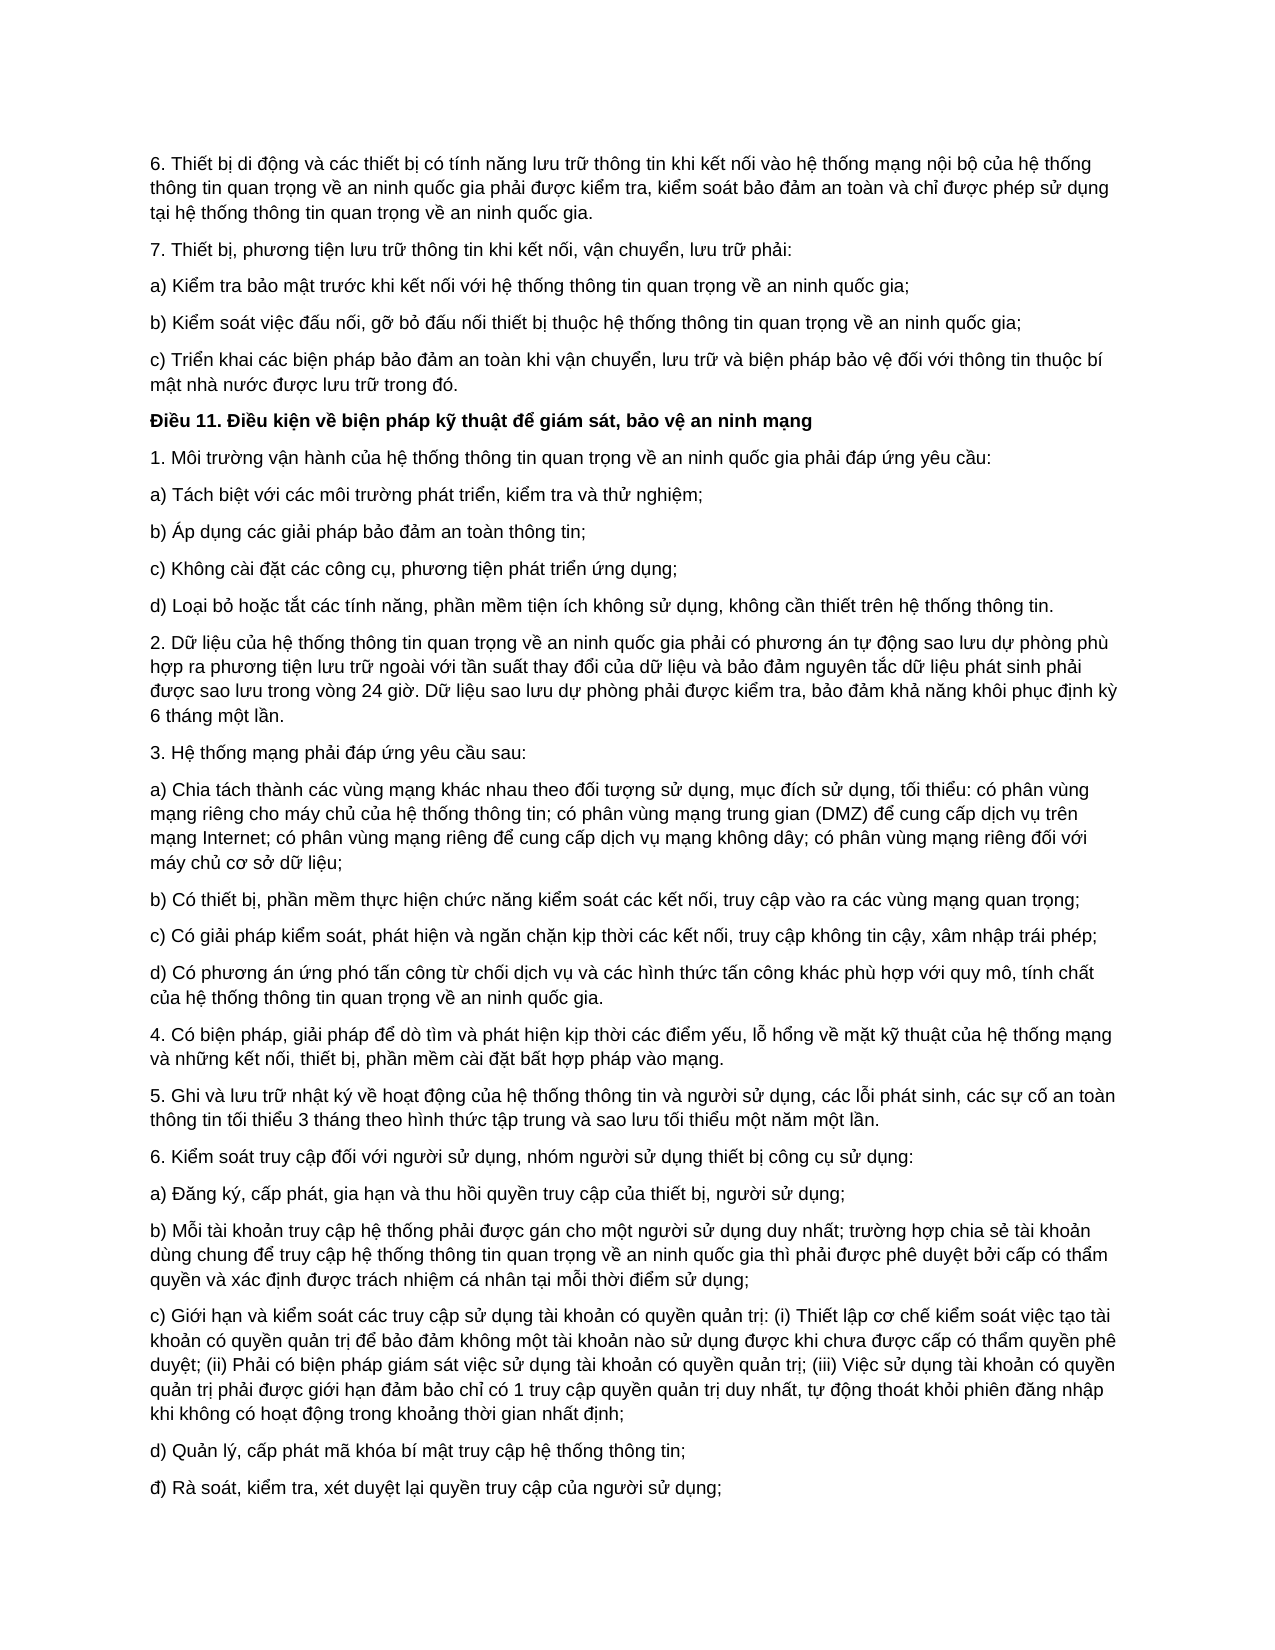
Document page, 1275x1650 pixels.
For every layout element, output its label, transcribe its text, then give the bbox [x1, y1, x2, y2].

text 3. Hệ thống mạng phải đáp ứng yêu cầu sau: [150, 739, 1125, 763]
text 6. Kiểm soát truy cập đối với người sử dụng, nhóm người sử dụng thiết bị công cụ sử dụng: [150, 1143, 1125, 1167]
text c) Giới hạn và kiểm soát các truy cập sử dụng tài khoản có quyền quản trị: (i) Thiết lập cơ chế kiểm soát việc tạo tài khoản có quyền quản trị để bảo đảm không một tài khoản nào sử dụng được khi chưa được cấp có thẩm quyền phê duyệt; (ii) Phải có biện pháp giám sát việc sử dụng tài khoản có quyền quản trị; (iii) Việc sử dụng tài khoản có quyền quản trị phải được giới hạn đảm bảo chỉ có 1 truy cập quyền quản trị duy nhất, tự động thoát khỏi phiên đăng nhập khi không có hoạt động trong khoảng thời gian nhất định; [150, 1302, 1125, 1424]
text a) Kiểm tra bảo mật trước khi kết nối với hệ thống thông tin quan trọng về an ninh quốc gia; [150, 272, 1125, 297]
text b) Kiểm soát việc đấu nối, gỡ bỏ đấu nối thiết bị thuộc hệ thống thông tin quan trọng về an ninh quốc gia; [150, 309, 1125, 334]
text đ) Rà soát, kiểm tra, xét duyệt lại quyền truy cập của người sử dụng; [150, 1474, 1125, 1498]
text 4. Có biện pháp, giải pháp để dò tìm và phát hiện kịp thời các điểm yếu, lỗ hổng về mặt kỹ thuật của hệ thống mạng và những kết nối, thiết bị, phần mềm cài đặt bất hợp pháp vào mạng. [150, 1021, 1125, 1069]
text b) Áp dụng các giải pháp bảo đảm an toàn thông tin; [150, 518, 1125, 542]
text b) Có thiết bị, phần mềm thực hiện chức năng kiểm soát các kết nối, truy cập vào ra các vùng mạng quan trọng; [150, 886, 1125, 910]
text 5. Ghi và lưu trữ nhật ký về hoạt động của hệ thống thông tin và người sử dụng, các lỗi phát sinh, các sự cố an toàn thông tin tối thiểu 3 tháng theo hình thức tập trung và sao lưu tối thiểu một năm một lần. [150, 1082, 1125, 1131]
text c) Không cài đặt các công cụ, phương tiện phát triển ứng dụng; [150, 555, 1125, 579]
text b) Mỗi tài khoản truy cập hệ thống phải được gán cho một người sử dụng duy nhất; trường hợp chia sẻ tài khoản dùng chung để truy cập hệ thống thông tin quan trọng về an ninh quốc gia thì phải được phê duyệt bởi cấp có thẩm quyền và xác định được trách nhiệm cá nhân tại mỗi thời điểm sử dụng; [150, 1217, 1125, 1290]
text 2. Dữ liệu của hệ thống thông tin quan trọng về an ninh quốc gia phải có phương án tự động sao lưu dự phòng phù hợp ra phương tiện lưu trữ ngoài với tần suất thay đổi của dữ liệu và bảo đảm nguyên tắc dữ liệu phát sinh phải được sao lưu trong vòng 24 giờ. Dữ liệu sao lưu dự phòng phải được kiểm tra, bảo đảm khả năng khôi phục định kỳ 6 tháng một lần. [150, 629, 1125, 726]
text d) Quản lý, cấp phát mã khóa bí mật truy cập hệ thống thông tin; [150, 1437, 1125, 1461]
text c) Triển khai các biện pháp bảo đảm an toàn khi vận chuyển, lưu trữ và biện pháp bảo vệ đối với thông tin thuộc bí mật nhà nước được lưu trữ trong đó. [150, 346, 1125, 395]
text d) Có phương án ứng phó tấn công từ chối dịch vụ và các hình thức tấn công khác phù hợp với quy mô, tính chất của hệ thống thông tin quan trọng về an ninh quốc gia. [150, 959, 1125, 1008]
text 6. Thiết bị di động và các thiết bị có tính năng lưu trữ thông tin khi kết nối vào hệ thống mạng nội bộ của hệ thống thông tin quan trọng về an ninh quốc gia phải được kiểm tra, kiểm soát bảo đảm an toàn và chỉ được phép sử dụng tại hệ thống thông tin quan trọng về an ninh quốc gia. [150, 150, 1125, 223]
text d) Loại bỏ hoặc tắt các tính năng, phần mềm tiện ích không sử dụng, không cần thiết trên hệ thống thông tin. [150, 592, 1125, 616]
text 1. Môi trường vận hành của hệ thống thông tin quan trọng về an ninh quốc gia phải đáp ứng yêu cầu: [150, 444, 1125, 469]
text a) Đăng ký, cấp phát, gia hạn và thu hồi quyền truy cập của thiết bị, người sử dụng; [150, 1180, 1125, 1204]
text a) Chia tách thành các vùng mạng khác nhau theo đối tượng sử dụng, mục đích sử dụng, tối thiểu: có phân vùng mạng riêng cho máy chủ của hệ thống thông tin; có phân vùng mạng trung gian (DMZ) để cung cấp dịch vụ trên mạng Internet; có phân vùng mạng riêng để cung cấp dịch vụ mạng không dây; có phân vùng mạng riêng đối với máy chủ cơ sở dữ liệu; [150, 776, 1125, 873]
text a) Tách biệt với các môi trường phát triển, kiểm tra và thử nghiệm; [150, 481, 1125, 506]
text Điều 11. Điều kiện về biện pháp kỹ thuật để giám sát, bảo vệ an ninh mạng [150, 407, 1125, 432]
text c) Có giải pháp kiểm soát, phát hiện và ngăn chặn kịp thời các kết nối, truy cập không tin cậy, xâm nhập trái phép; [150, 922, 1125, 947]
text 7. Thiết bị, phương tiện lưu trữ thông tin khi kết nối, vận chuyển, lưu trữ phải: [150, 236, 1125, 260]
